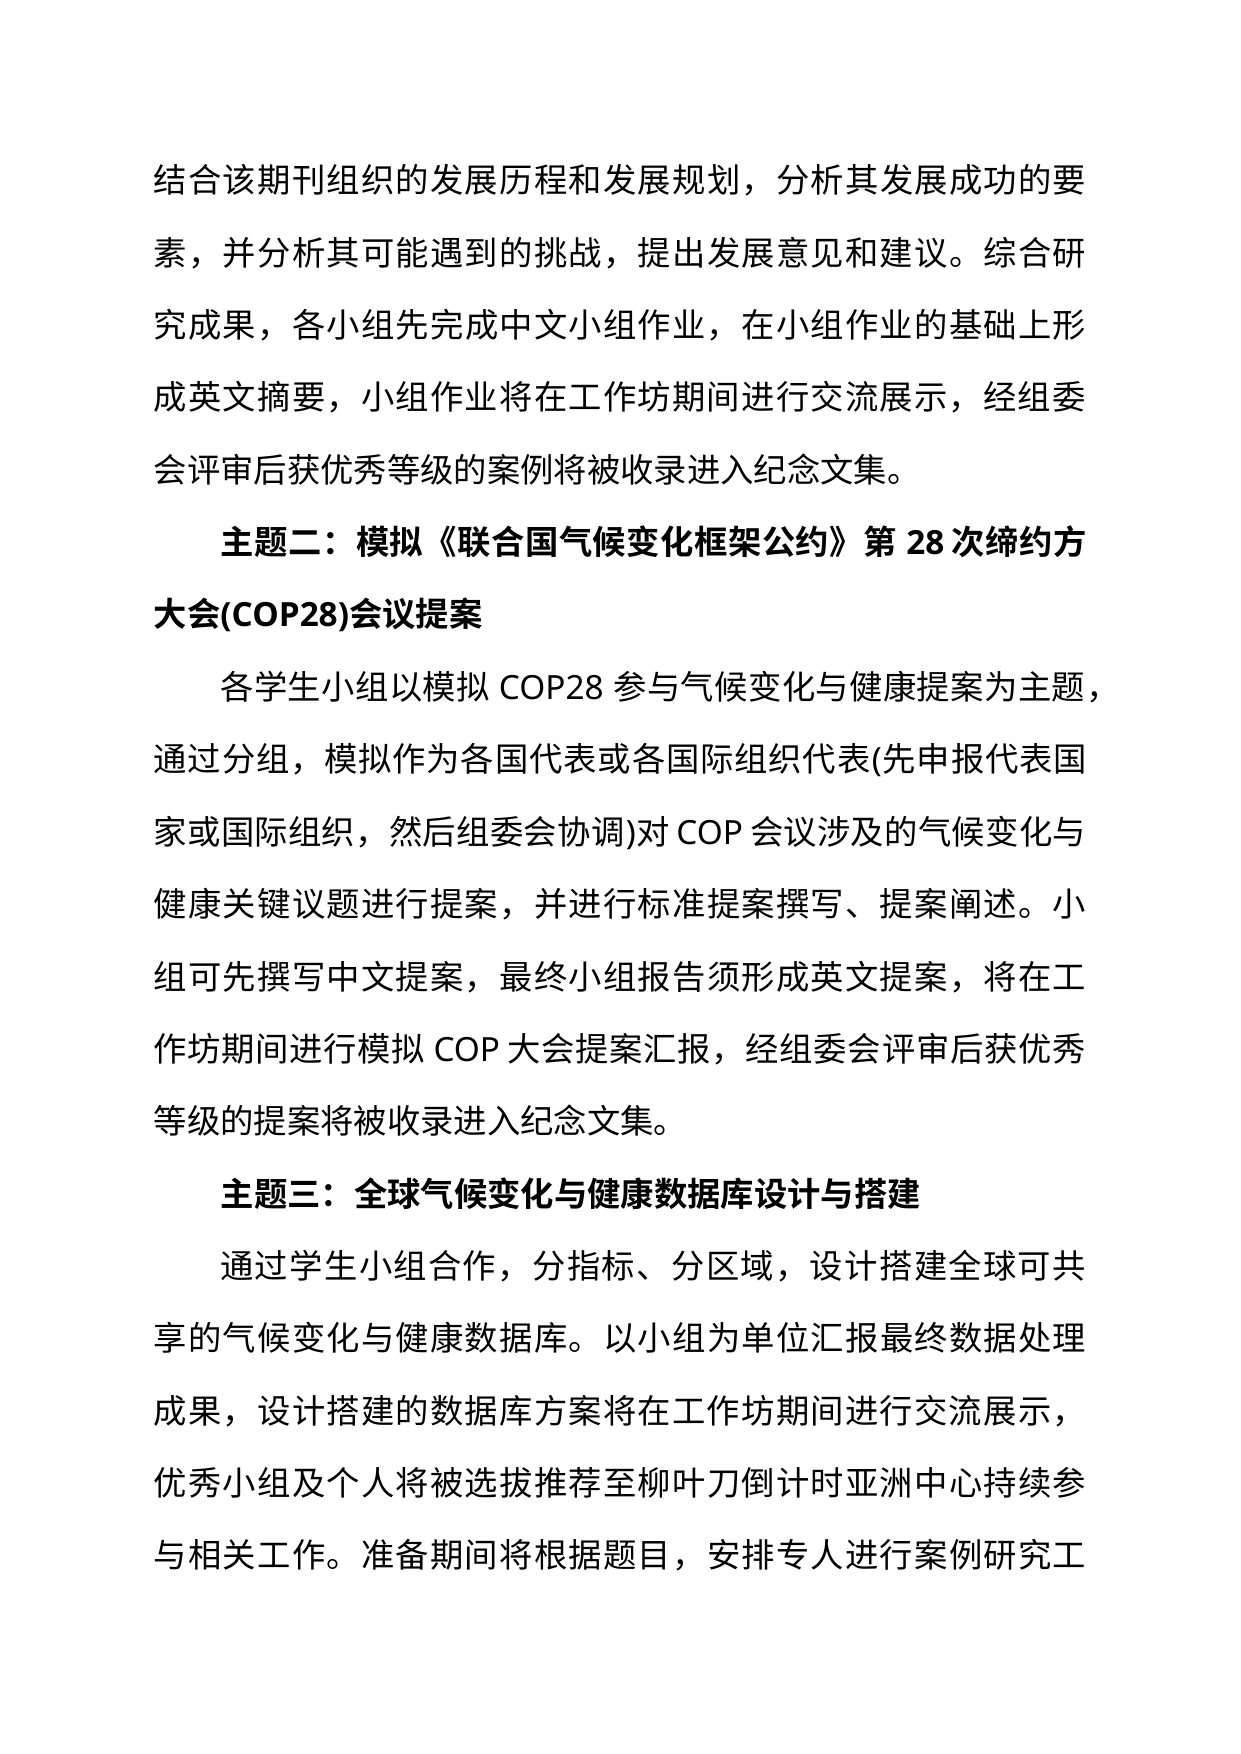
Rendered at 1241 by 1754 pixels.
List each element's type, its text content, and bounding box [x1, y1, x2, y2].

text 主题三：全球气候变化与健康数据库设计与搭建 [153, 1168, 1087, 1216]
text 主题二：模拟《联合国气候变化框架公约》第28次缔约方大会(COP28)会议提案 [153, 516, 1087, 637]
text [153, 1240, 1087, 1577]
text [153, 154, 1087, 492]
text 各学生小组以模拟 COP28 参与气候变化与健康提案为主题，通过分组，模拟作为各国代表或各国际组织代表(先申报代表国家或国际组织，然后组委会协调)对COP会议涉及的气候变化与健康关键议题进行提案，并进行标准提案撰写、提案阐述。小组可先撰写中文提案，最终小组报告须形成英文提案，将在工作坊期间进行模拟COP大会提案汇报，经组委会评审后获优秀等级的提案将被收录进入纪念文集。 [153, 661, 1087, 1143]
